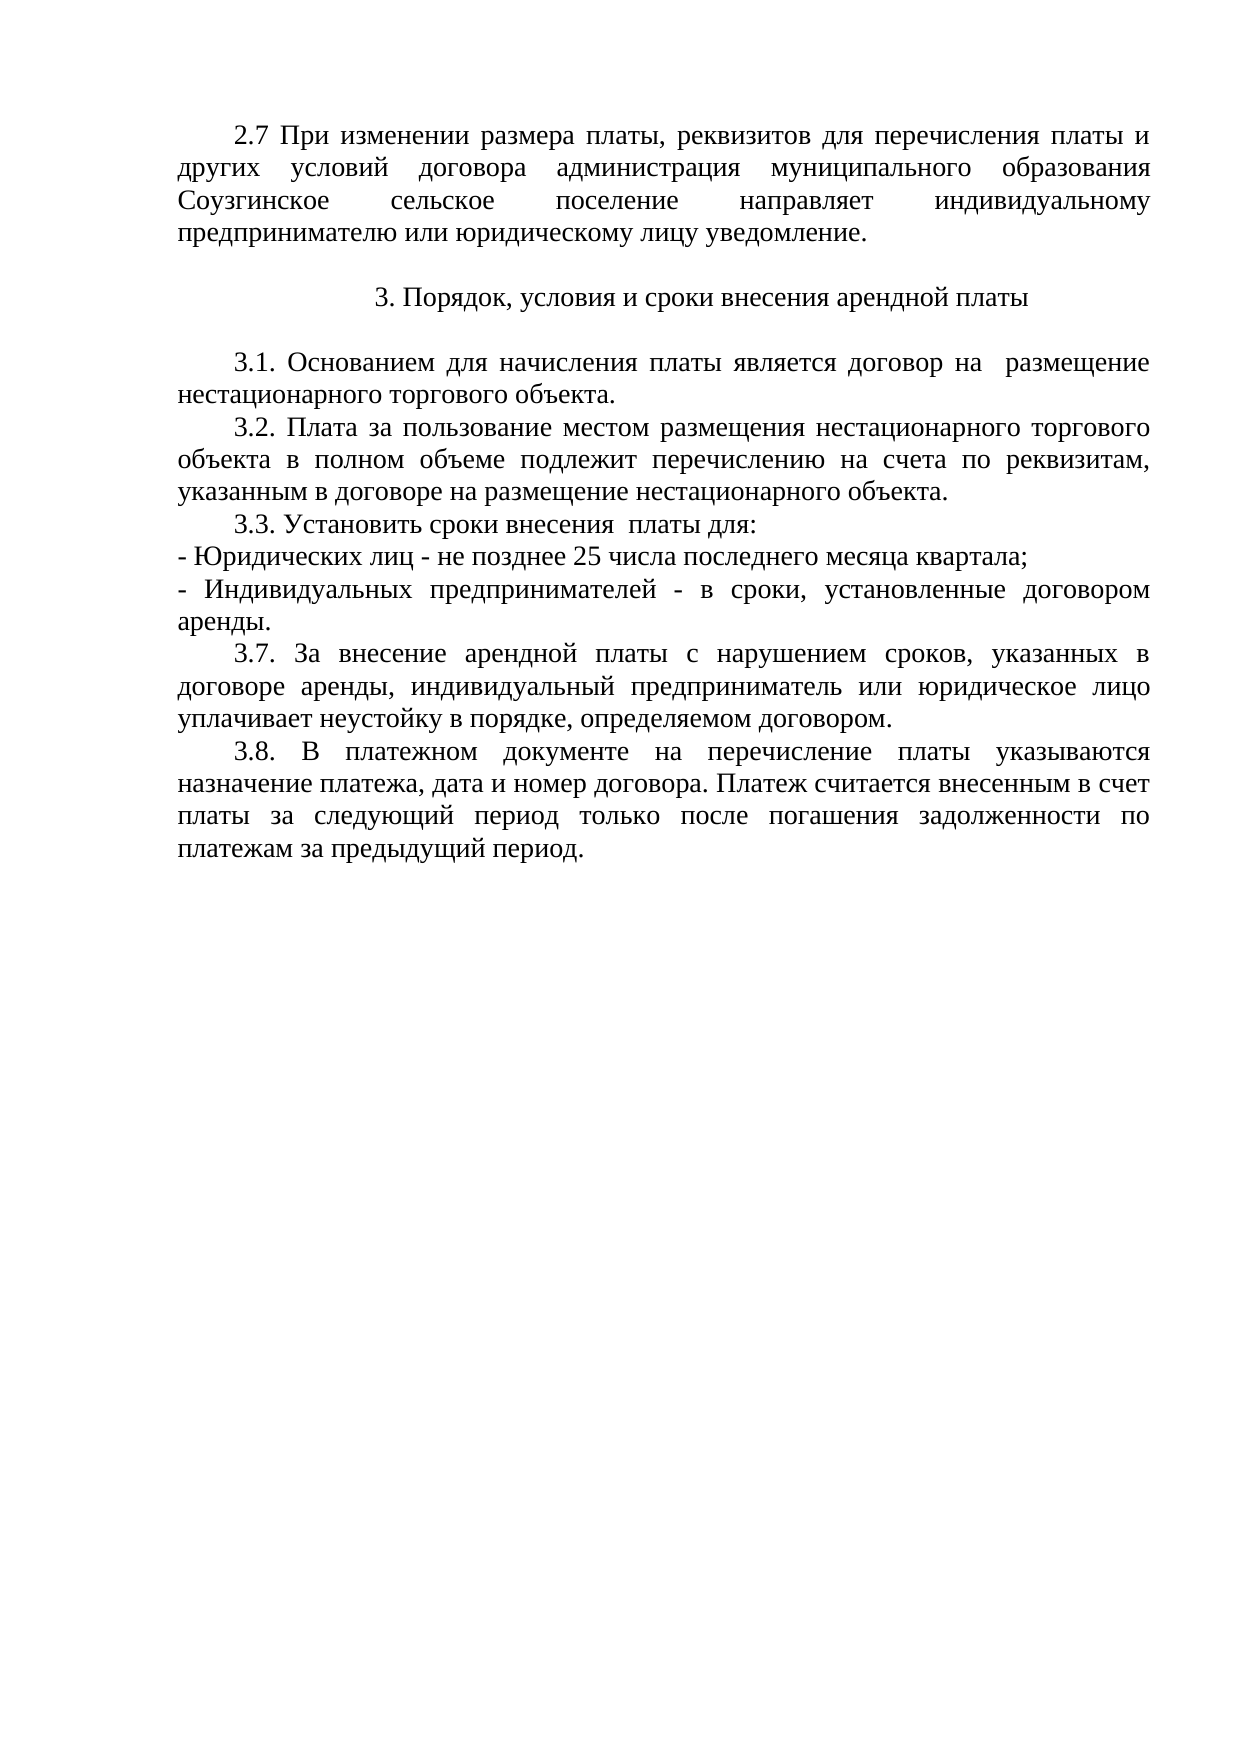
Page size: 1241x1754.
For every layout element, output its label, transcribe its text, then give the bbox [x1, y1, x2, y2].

text - Индивидуальных предпринимателей - в сроки, установленные договором аренды. [177, 572, 1152, 636]
text 3. Порядок, условия и сроки внесения арендной платы [177, 280, 1152, 312]
text 3.8. В платежном документе на перечисление платы указываются назначение платежа, дата и номер договора. Платеж считается внесенным в счет платы за следующий период только после погашения задолженности по платежам за предыдущий период. [177, 734, 1152, 863]
text - Юридических лиц - не позднее 25 числа последнего месяца квартала; [177, 539, 1152, 572]
text 3.3. Установить сроки внесения платы для: [177, 507, 1152, 539]
text 3.2. Плата за пользование местом размещения нестационарного торгового объекта в полном объеме подлежит перечислению на счета по реквизитам, указанным в договоре на размещение нестационарного объекта. [177, 410, 1152, 507]
text 3.1. Основанием для начисления платы является договор на размещение нестационарного торгового объекта. [177, 345, 1152, 410]
text 2.7 При изменении размера платы, реквизитов для перечисления платы и других условий договора администрация муниципального образования Соузгинское сельское поселение направляет индивидуальному предпринимателю или юридическому лицу уведомление. [177, 118, 1152, 248]
text 3.7. За внесение арендной платы с нарушением сроков, указанных в договоре аренды, индивидуальный предприниматель или юридическое лицо уплачивает неустойку в порядке, определяемом договором. [177, 636, 1152, 734]
